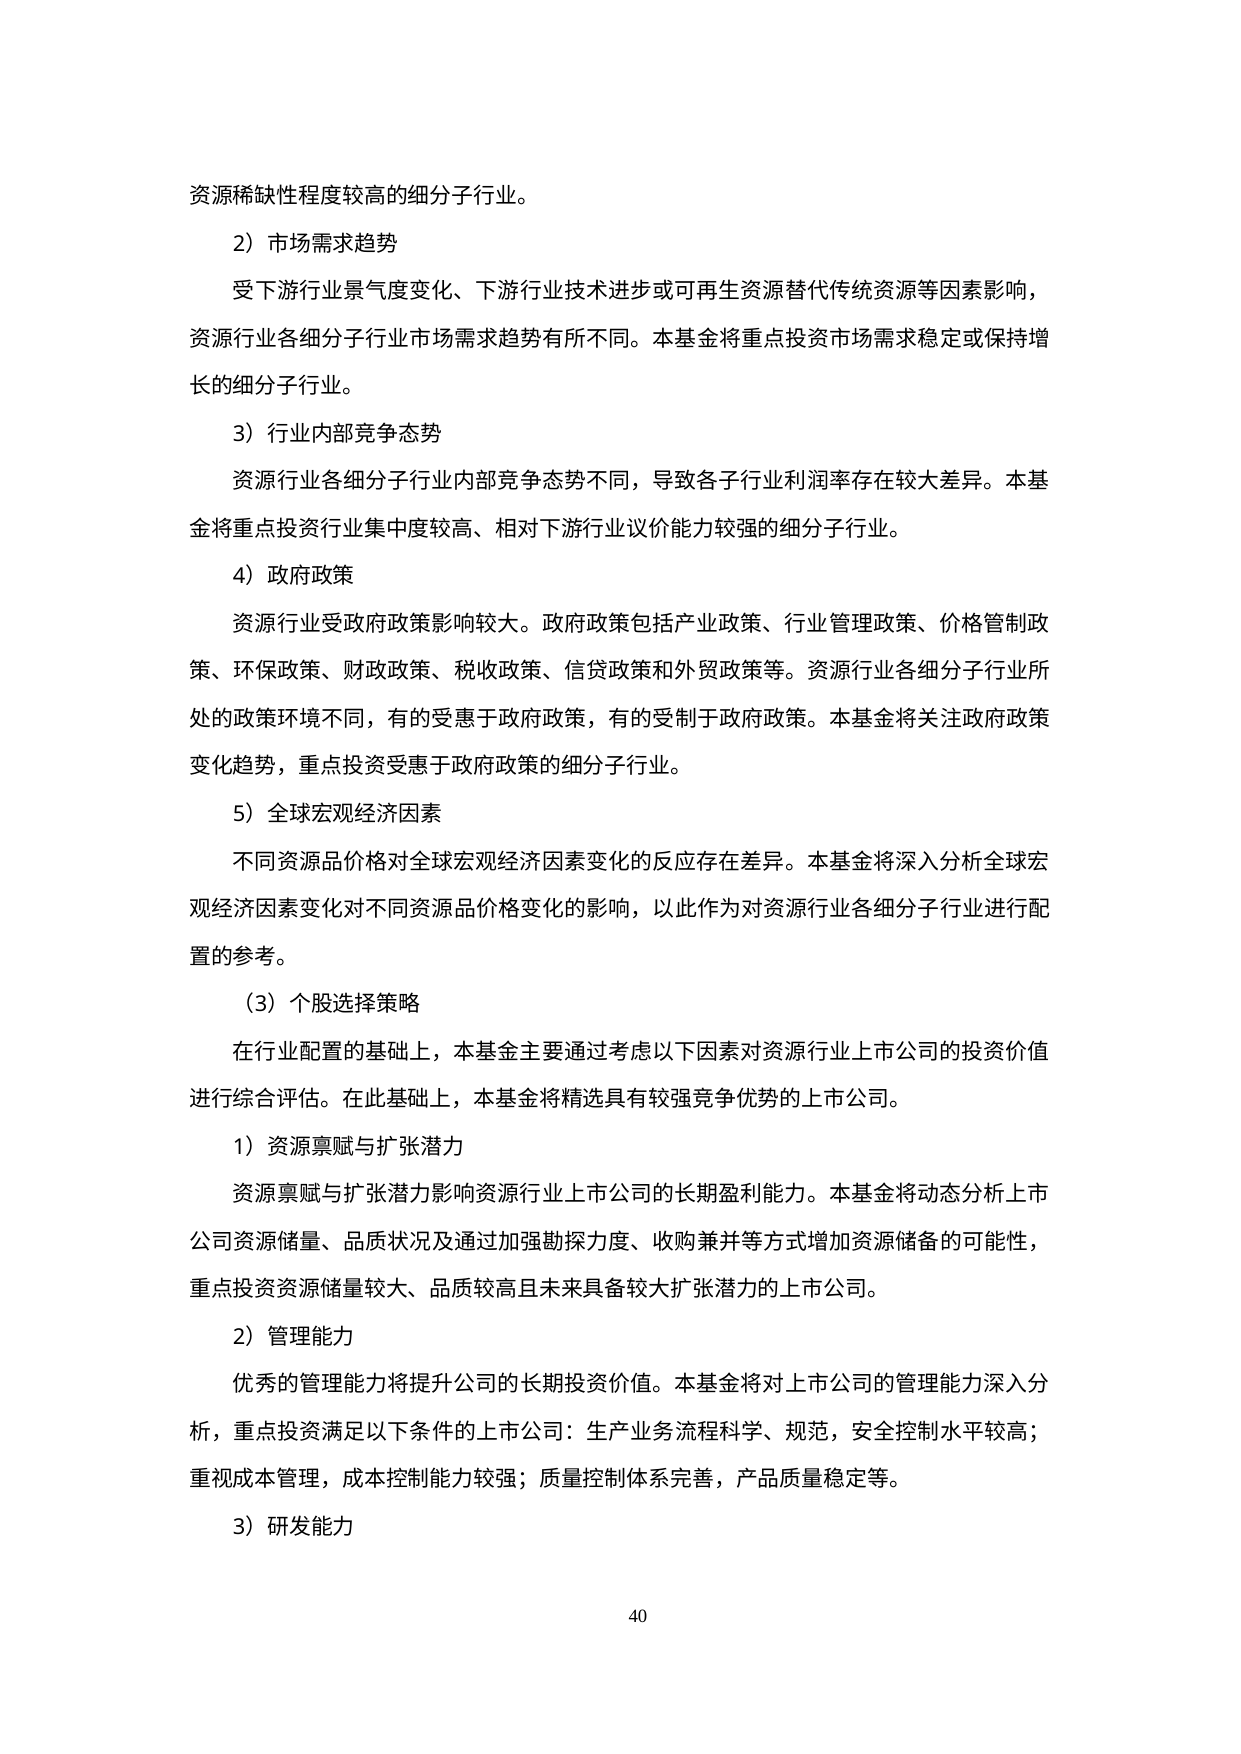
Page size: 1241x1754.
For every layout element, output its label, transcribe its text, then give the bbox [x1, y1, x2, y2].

text 4）政府政策 [189, 558, 1051, 590]
text 资源禀赋与扩张潜力影响资源行业上市公司的长期盈利能力。本基金将动态分析上市公司资源储量、品质状况及通过加强勘探力度、收购兼并等方式增加资源储备的可能性，重点投资资源储量较大、品质较高且未来具备较大扩张潜力的上市公司。 [189, 1176, 1051, 1303]
text 不同资源品价格对全球宏观经济因素变化的反应存在差异。本基金将深入分析全球宏观经济因素变化对不同资源品价格变化的影响，以此作为对资源行业各细分子行业进行配置的参考。 [189, 844, 1051, 970]
text 2）市场需求趋势 [189, 226, 1051, 257]
text 1）资源禀赋与扩张潜力 [189, 1129, 1051, 1161]
text 3）研发能力 [189, 1509, 1051, 1541]
text 2）管理能力 [189, 1319, 1051, 1351]
text 在行业配置的基础上，本基金主要通过考虑以下因素对资源行业上市公司的投资价值进行综合评估。在此基础上，本基金将精选具有较强竞争优势的上市公司。 [189, 1034, 1051, 1113]
text 5）全球宏观经济因素 [189, 796, 1051, 828]
text 资源行业各细分子行业内部竞争态势不同，导致各子行业利润率存在较大差异。本基金将重点投资行业集中度较高、相对下游行业议价能力较强的细分子行业。 [189, 463, 1051, 543]
text 资源行业受政府政策影响较大。政府政策包括产业政策、行业管理政策、价格管制政策、环保政策、财政政策、税收政策、信贷政策和外贸政策等。资源行业各细分子行业所处的政策环境不同，有的受惠于政府政策，有的受制于政府政策。本基金将关注政府政策变化趋势，重点投资受惠于政府政策的细分子行业。 [189, 606, 1051, 780]
text 受下游行业景气度变化、下游行业技术进步或可再生资源替代传统资源等因素影响，资源行业各细分子行业市场需求趋势有所不同。本基金将重点投资市场需求稳定或保持增长的细分子行业。 [189, 273, 1051, 400]
text 3）行业内部竞争态势 [189, 416, 1051, 448]
text 优秀的管理能力将提升公司的长期投资价值。本基金将对上市公司的管理能力深入分析，重点投资满足以下条件的上市公司：生产业务流程科学、规范，安全控制水平较高；重视成本管理，成本控制能力较强；质量控制体系完善，产品质量稳定等。 [189, 1366, 1051, 1493]
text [189, 178, 1051, 210]
text （3）个股选择策略 [189, 986, 1051, 1018]
